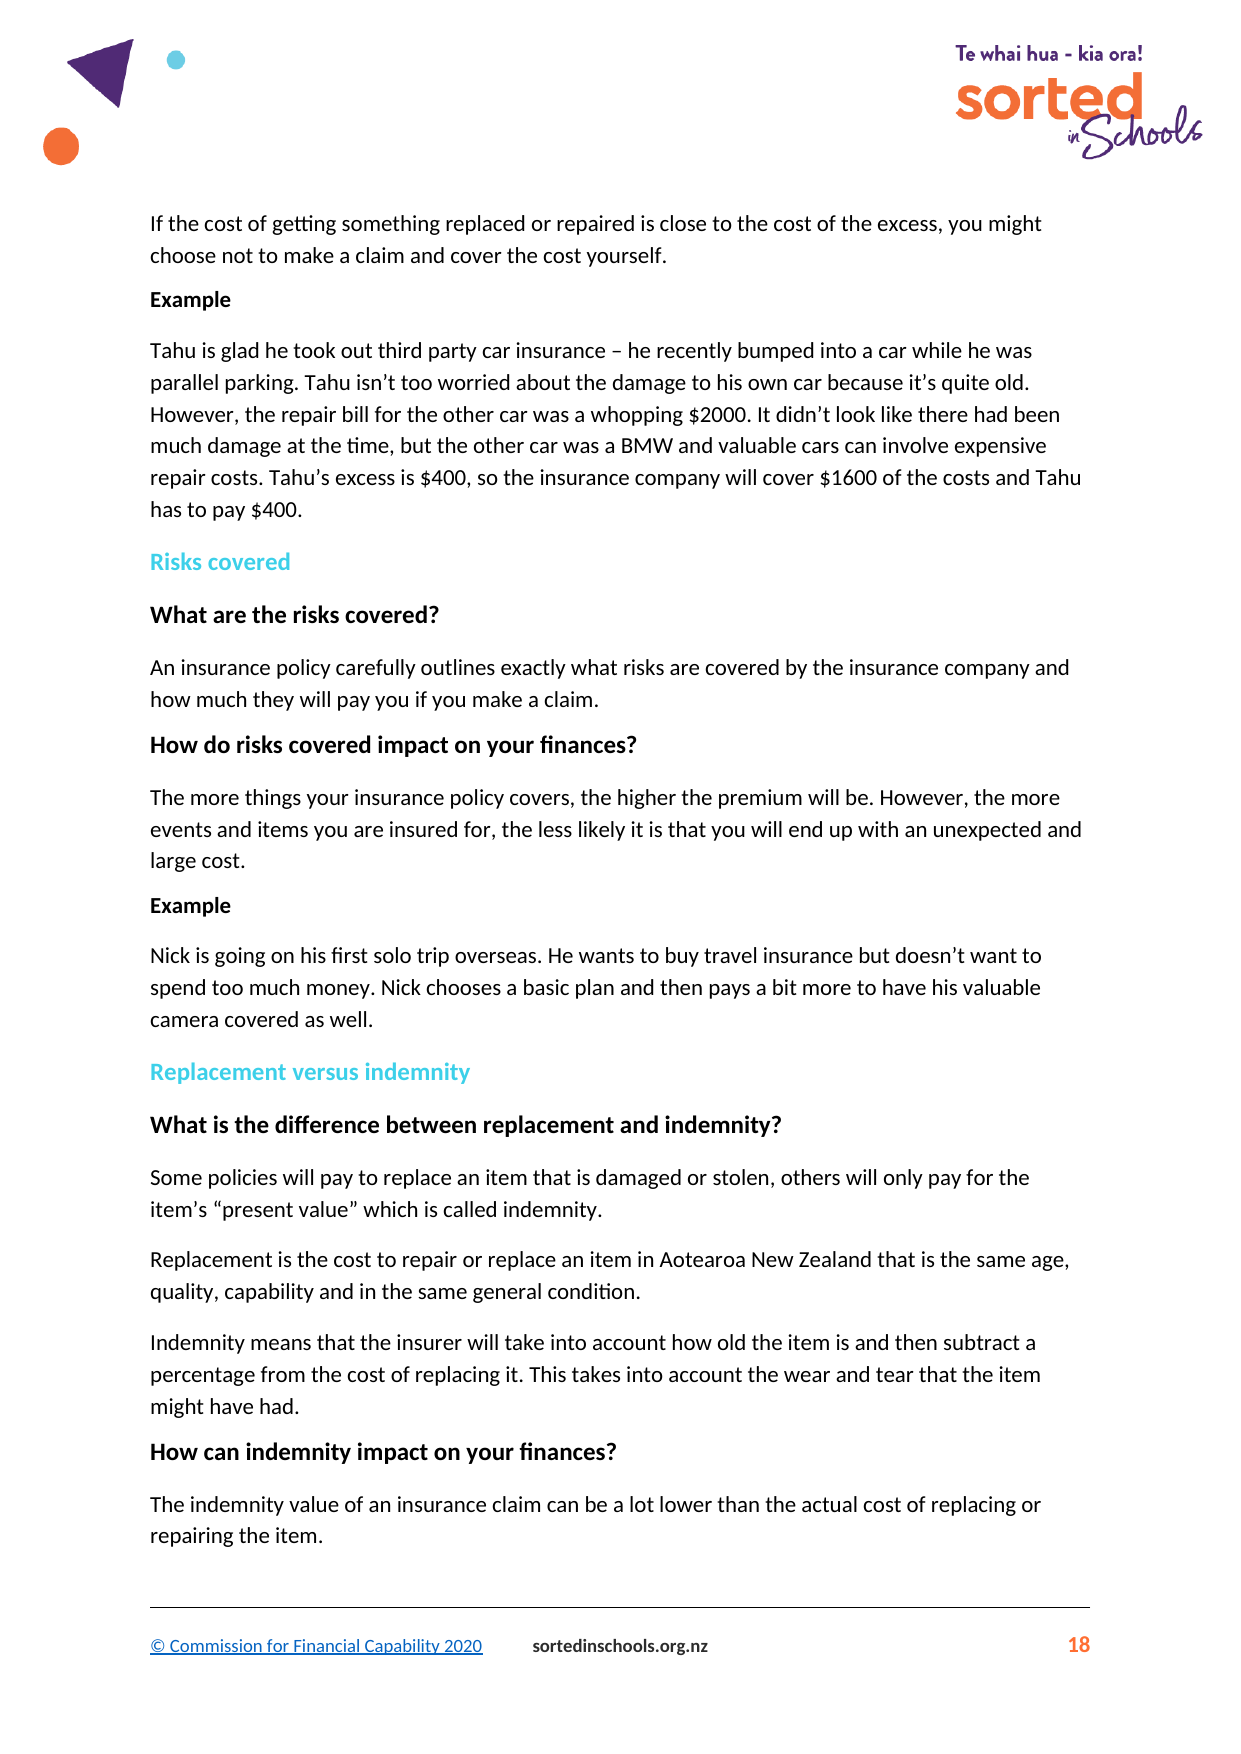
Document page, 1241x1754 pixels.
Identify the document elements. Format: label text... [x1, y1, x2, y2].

text What are the risks covered? [150, 599, 1090, 630]
subtitle Replacement versus indemnity [150, 1056, 1090, 1086]
text Indemnity means that the insurer will take into account how old the item is and then subtract a percentage from the cost of replacing it. This takes into account the wear and tear that the item might have had. [150, 1328, 1090, 1420]
text How can indemnity impact on your finances? [150, 1436, 1090, 1467]
text Replacement is the cost to repair or replace an item in Aotearoa New Zealand that is the same age, quality, capability and in the same general condition. [150, 1246, 1090, 1305]
picture [8, 15, 1229, 188]
text Some policies will pay to replace an item that is damaged or stolen, others will only pay for the item’s “present value” which is called indemnity. [150, 1163, 1090, 1223]
text Example [150, 285, 1090, 313]
text Nick is going on his first solo trip overseas. He wants to buy travel insurance but doesn’t want to spend too much money. Nick chooses a basic plan and then pays a bit more to have his valuable camera covered as well. [150, 942, 1090, 1033]
text The more things your insurance policy covers, the higher the premium will be. However, the more events and items you are insured for, the less likely it is that you will end up with an unexpected and large cost. [150, 783, 1090, 874]
text The indemnity value of an insurance claim can be a lot lower than the actual cost of replacing or repairing the item. [150, 1490, 1090, 1549]
text If the cost of getting something replaced or repaired is close to the cost of the excess, you might choose not to make a claim and cover the cost yourself. [150, 209, 1090, 269]
text What is the difference between replacement and indemnity? [150, 1109, 1090, 1140]
text Tahu is glad he took out third party car insurance – he recently bumped into a car while he was parallel parking. Tahu isn’t too worried about the damage to his own car because it’s quite old. However, the repair bill for the other car was a whopping $2000. It didn’t look like there had been much damage at the time, but the other car was a BMW and valuable cars can involve expensive repair costs. Tahu’s excess is $400, so the insurance company will cover $1600 of the costs and Tahu has to pay $400. [150, 336, 1090, 523]
text Example [150, 891, 1090, 919]
text How do risks covered impact on your finances? [150, 729, 1090, 760]
text An insurance policy carefully outlines exactly what risks are covered by the insurance company and how much they will pay you if you make a claim. [150, 653, 1090, 713]
subtitle Risks covered [150, 546, 1090, 576]
